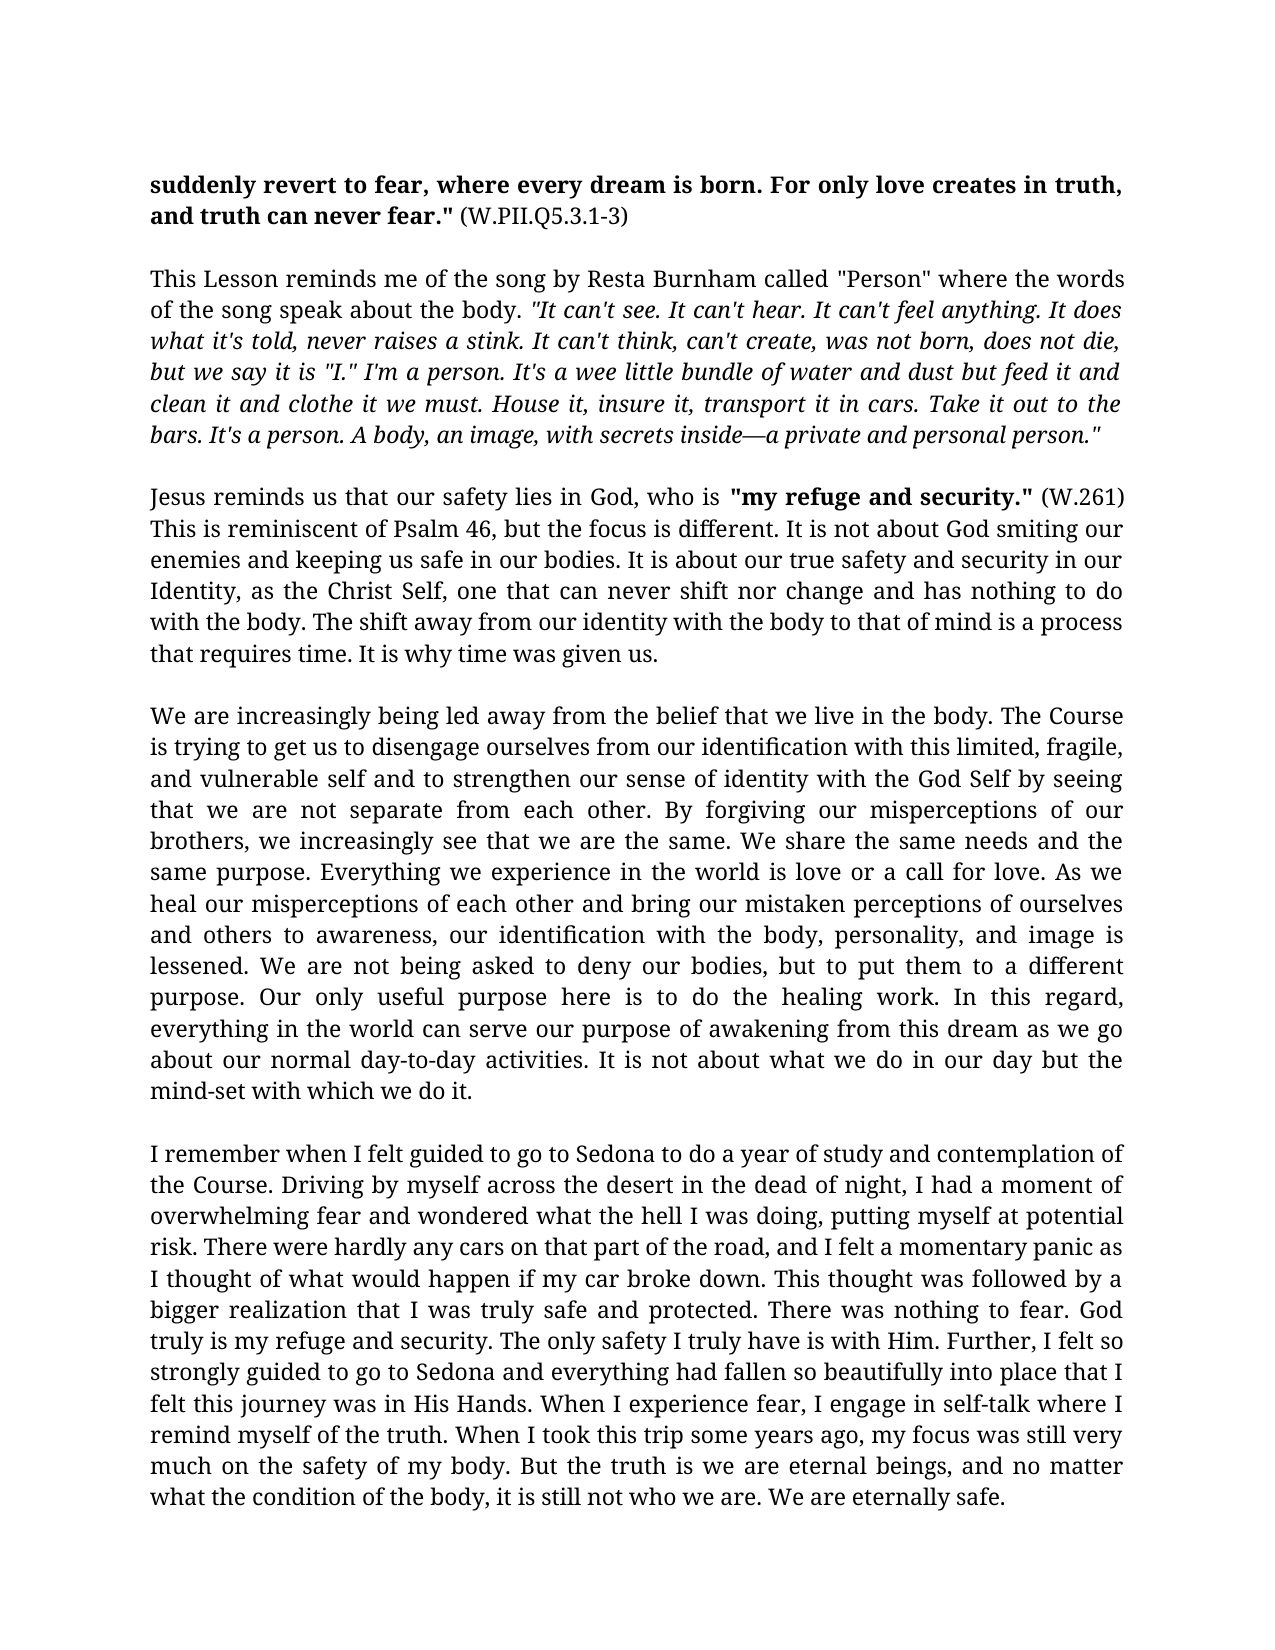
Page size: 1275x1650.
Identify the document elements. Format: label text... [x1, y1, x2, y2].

text This Lesson reminds me of the song by Resta Burnham called "Person" where the words of the song speak about the body. "It can't see. It can't hear. It can't feel anything. It does what it's told, never raises a stink. It can't think, can't create, was not born, does not die, but we say it is "I." I'm a person. It's a wee little bundle of water and dust but feed it and clean it and clothe it we must. House it, insure it, transport it in cars. Take it out to the bars. It's a person. A body, an image, with secrets inside—a private and personal person." [150, 262, 1125, 450]
text I remember when I felt guided to go to Sedona to do a year of study and contemplation of the Course. Driving by myself across the desert in the dead of night, I had a moment of overwhelming fear and wondered what the hell I was doing, putting myself at potential risk. There were hardly any cars on that part of the road, and I felt a momentary panic as I thought of what would happen if my car broke down. This thought was followed by a bigger realization that I was truly safe and protected. There was nothing to fear. God truly is my refuge and security. The only safety I truly have is with Him. Further, I felt so strongly guided to go to Sedona and everything had fallen so beautifully into place that I felt this journey was in His Hands. When I experience fear, I engage in self-talk where I remind myself of the truth. When I took this trip some years ago, my focus was still very much on the safety of my body. But the truth is we are eternal beings, and no matter what the condition of the body, it is still not who we are. We are eternally safe. [150, 1137, 1125, 1512]
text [150, 169, 1125, 231]
text We are increasingly being led away from the belief that we live in the body. The Course is trying to get us to disengage ourselves from our identification with this limited, fragile, and vulnerable self and to strengthen our sense of identity with the God Self by seeing that we are not separate from each other. By forgiving our misperceptions of our brothers, we increasingly see that we are the same. We share the same needs and the same purpose. Everything we experience in the world is love or a call for love. As we heal our misperceptions of each other and bring our mistaken perceptions of ourselves and others to awareness, our identification with the body, personality, and image is lessened. We are not being asked to deny our bodies, but to put them to a different purpose. Our only useful purpose here is to do the healing work. In this regard, everything in the world can serve our purpose of awakening from this dream as we go about our normal day-to-day activities. It is not about what we do in our day but the mind-set with which we do it. [150, 700, 1125, 1106]
text Jesus reminds us that our safety lies in God, who is "my refuge and security." (W.261) This is reminiscent of Psalm 46, but the focus is different. It is not about God smiting our enemies and keeping us safe in our bodies. It is about our true safety and security in our Identity, as the Christ Self, one that can never shift nor change and has nothing to do with the body. The shift away from our identity with the body to that of mind is a process that requires time. It is why time was given us. [150, 481, 1125, 669]
